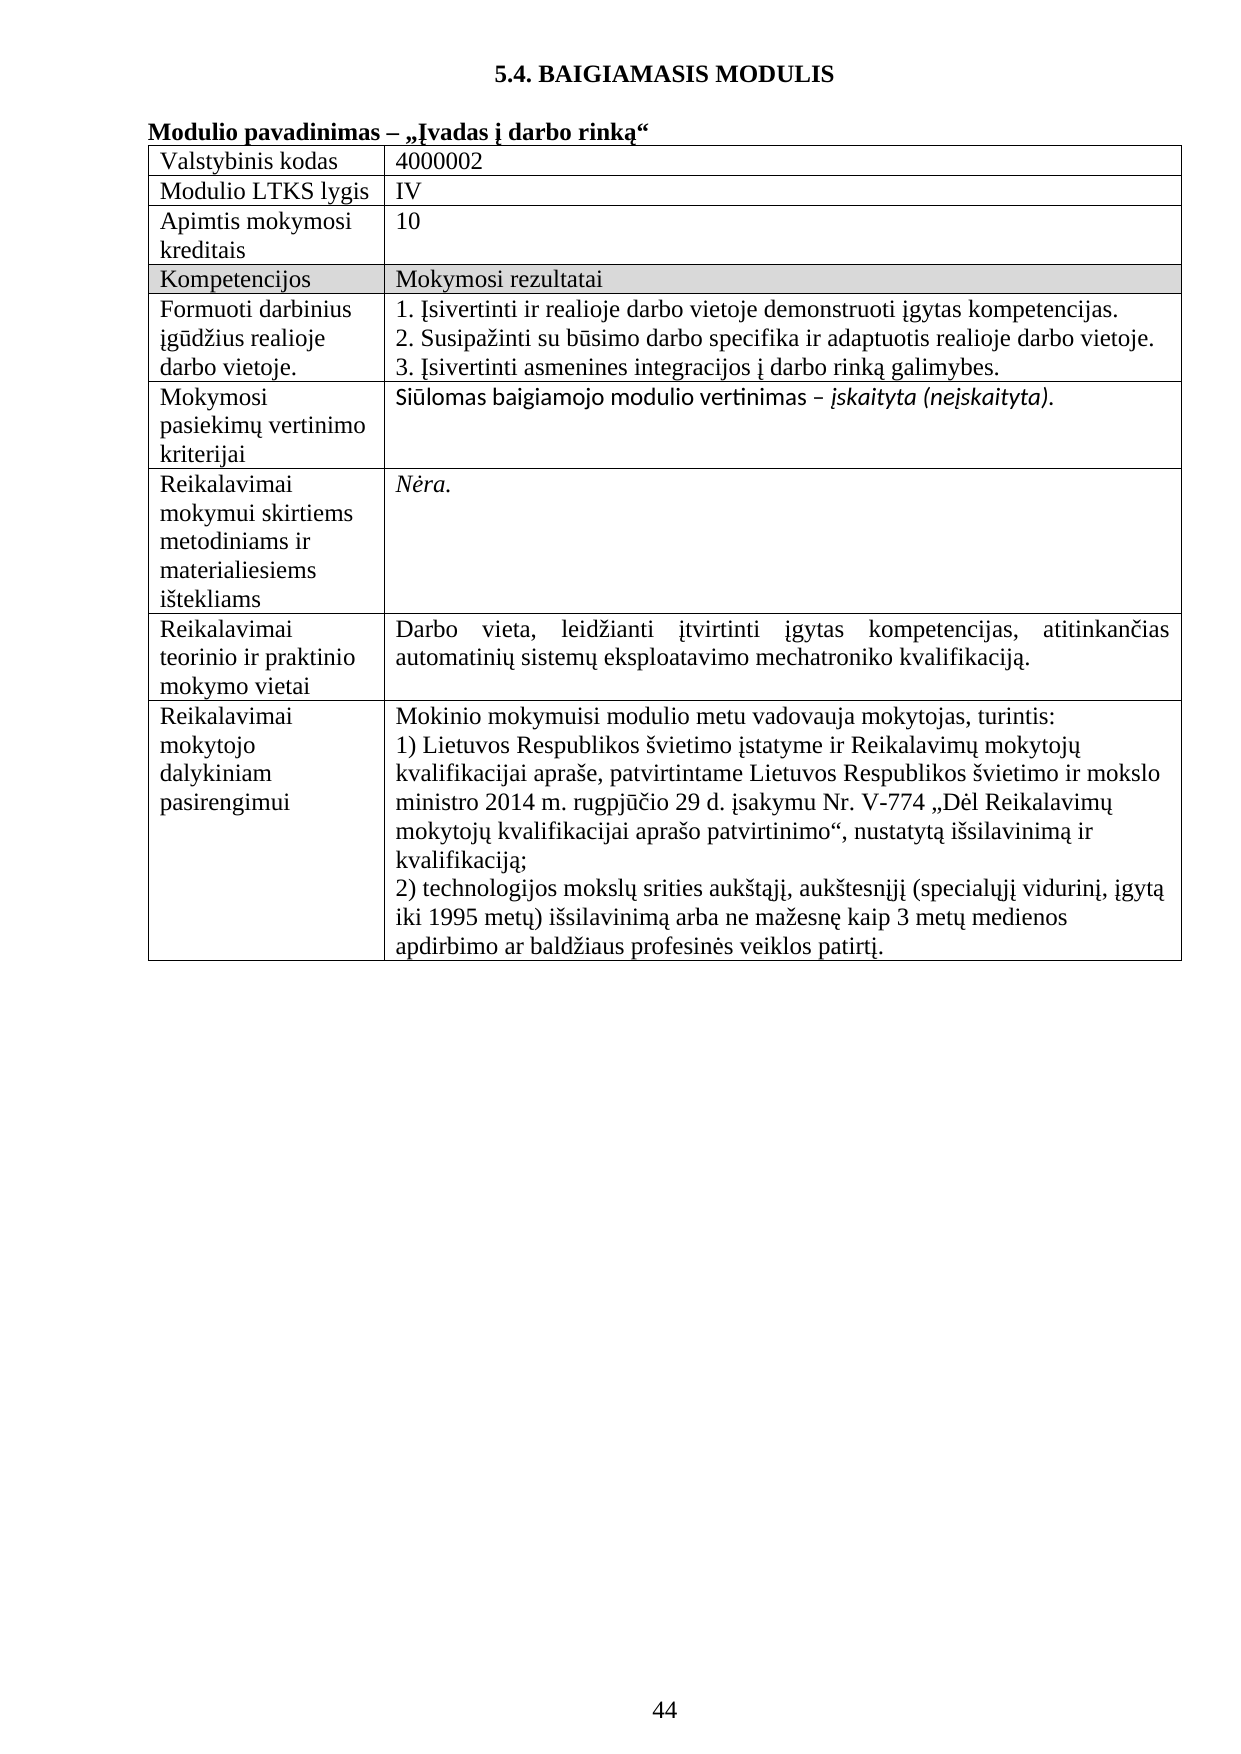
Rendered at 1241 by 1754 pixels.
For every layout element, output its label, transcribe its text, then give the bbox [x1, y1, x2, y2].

table_cell Nėra. [385, 469, 1181, 613]
text Modulio pavadinimas – „Įvadas į darbo rinką“ [148, 117, 1181, 145]
table_cell Siūlomas baigiamojo modulio vertinimas – įskaityta (neįskaityta). [385, 382, 1181, 468]
table_cell 1. Įsivertinti ir realioje darbo vietoje demonstruoti įgytas kompetencijas. 2. Susipažinti su būsimo darbo specifika ir adaptuotis realioje darbo vietoje. 3. Įsivertinti asmenines integracijos į darbo rinką galimybes. [385, 294, 1181, 381]
table_cell Mokymosi pasiekimų vertinimo kriterijai [149, 382, 384, 468]
table_cell Apimtis mokymosi kreditais [149, 206, 384, 263]
table_cell Reikalavimai teorinio ir praktinio mokymo vietai [149, 614, 384, 700]
table_cell Modulio LTKS lygis [149, 176, 384, 205]
table_header Valstybinis kodas [149, 146, 384, 175]
table_cell Mokinio mokymuisi modulio metu vadovauja mokytojas, turintis: 1) Lietuvos Respublikos švietimo įstatyme ir Reikalavimų mokytojų kvalifikacijai apraše, patvirtintame Lietuvos Respublikos švietimo ir mokslo ministro 2014 m. rugpjūčio 29 d. įsakymu Nr. V-774 „Dėl Reikalavimų mokytojų kvalifikacijai aprašo patvirtinimo“, nustatytą išsilavinimą ir kvalifikaciją; 2) technologijos mokslų srities aukštąjį, aukštesnįjį (specialųjį vidurinį, įgytą iki 1995 metų) išsilavinimą arba ne mažesnę kaip 3 metų medienos apdirbimo ar baldžiaus profesinės veiklos patirtį. [385, 701, 1181, 960]
table_cell Darbo vieta, leidžianti įtvirtinti įgytas kompetencijas, atitinkančias automatinių sistemų eksploatavimo mechatroniko kvalifikaciją. [385, 614, 1181, 700]
table_cell Reikalavimai mokytojo dalykiniam pasirengimui [149, 701, 384, 960]
table_cell Kompetencijos [149, 265, 384, 293]
table_cell 10 [385, 206, 1181, 263]
text 5.4. BAIGIAMASIS MODULIS [148, 59, 1181, 88]
table_cell Formuoti darbinius įgūdžius realioje darbo vietoje. [149, 294, 384, 381]
table_cell Reikalavimai mokymui skirtiems metodiniams ir materialiesiems ištekliams [149, 469, 384, 613]
table_cell Mokymosi rezultatai [385, 265, 1181, 293]
table_cell IV [385, 176, 1181, 205]
table_header 4000002 [385, 146, 1181, 175]
